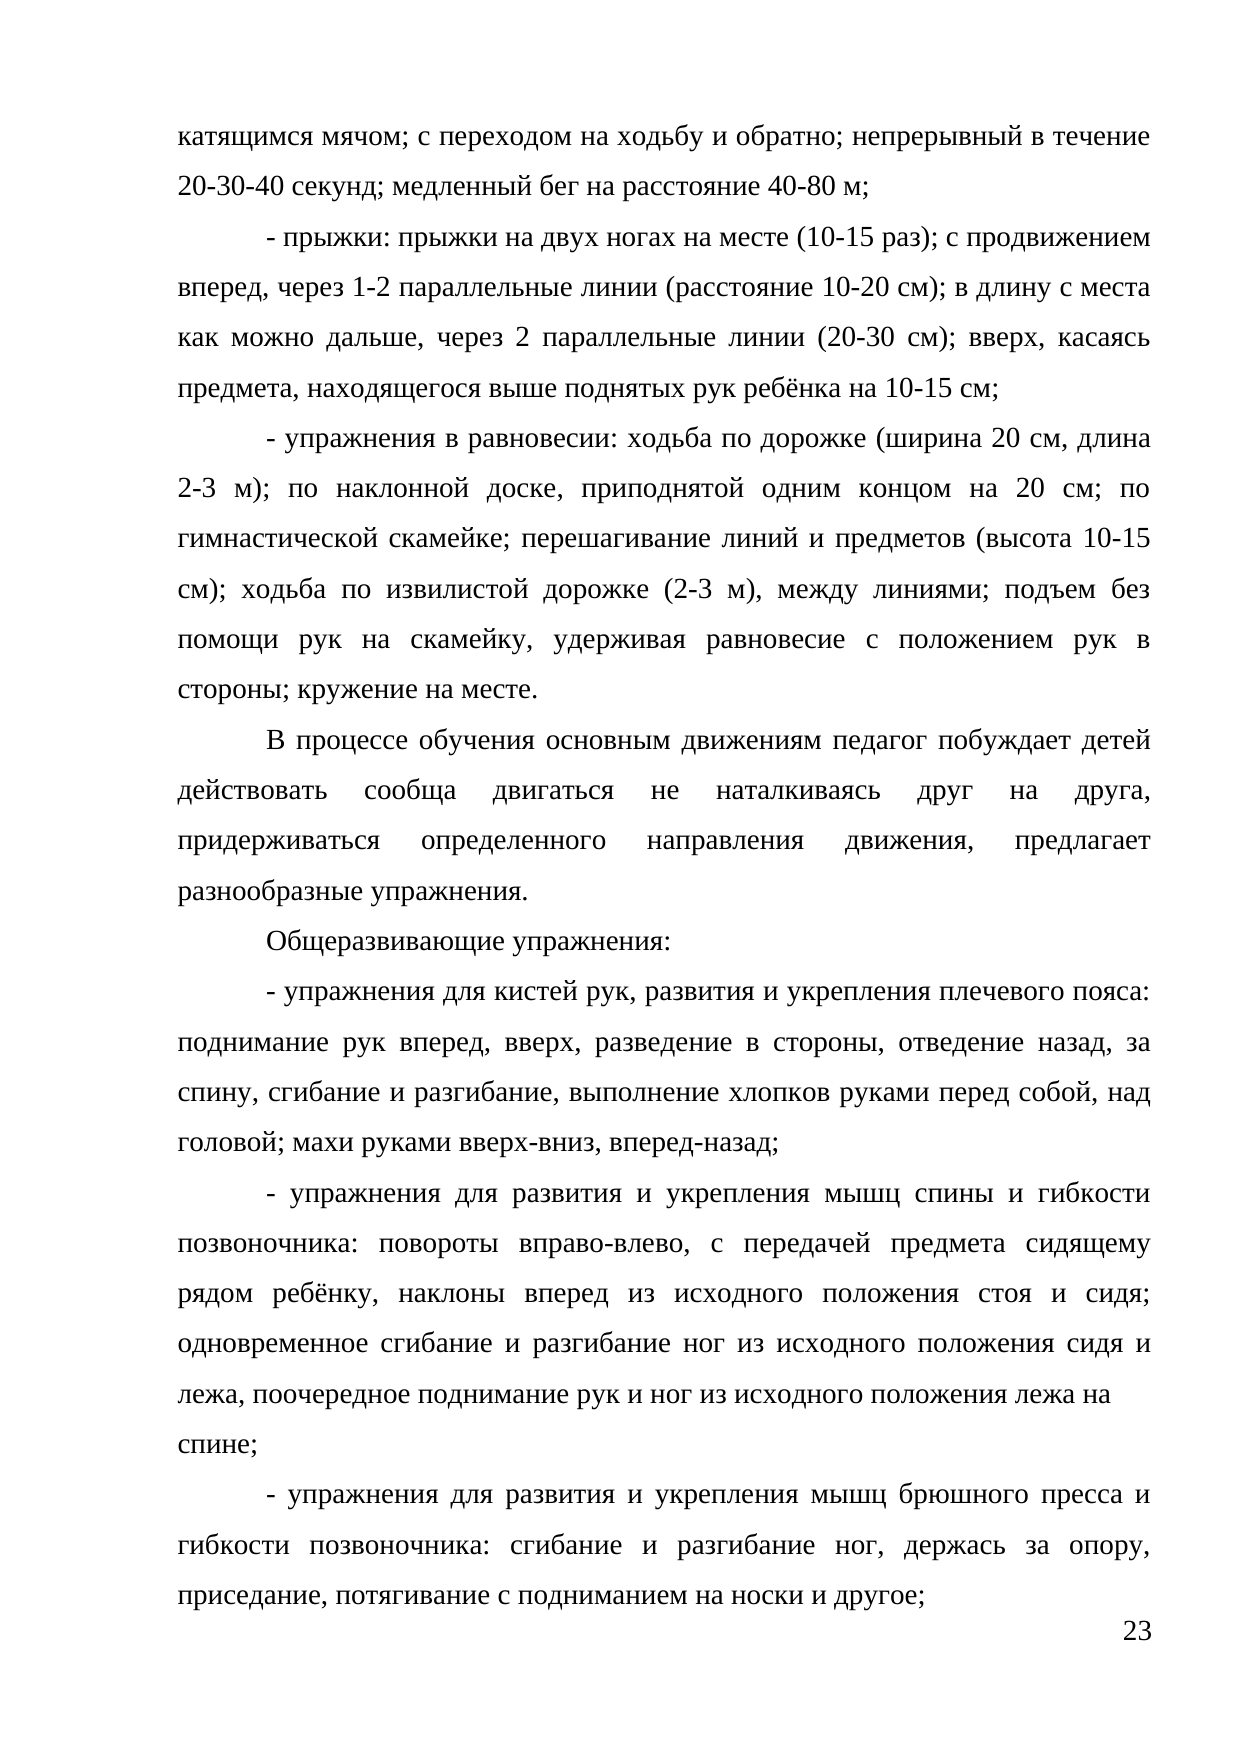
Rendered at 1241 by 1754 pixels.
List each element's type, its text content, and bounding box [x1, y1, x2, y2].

text - упражнения для развития и укрепления мышц спины и гибкости позвоночника: повороты вправо-влево, с передачей предмета сидящему рядом ребёнку, наклоны вперед из исходного положения стоя и сидя; одновременное сгибание и разгибание ног из исходного положения сидя и лежа, поочередное поднимание рук и ног из исходного положения лежа на [177, 1175, 1152, 1409]
text Общеразвивающие упражнения: [177, 923, 1152, 957]
text - упражнения для кистей рук, развития и укрепления плечевого пояса: поднимание рук вперед, вверх, разведение в стороны, отведение назад, за спину, сгибание и разгибание, выполнение хлопков руками перед собой, над головой; махи руками вверх-вниз, вперед-назад; [177, 973, 1152, 1158]
text - прыжки: прыжки на двух ногах на месте (10-15 раз); с продвижением вперед, через 1-2 параллельные линии (расстояние 10-20 см); в длину с места как можно дальше, через 2 параллельные линии (20-30 см); вверх, касаясь предмета, находящегося выше поднятых рук ребёнка на 10-15 см; [177, 219, 1152, 403]
text спине; [177, 1426, 1152, 1460]
text - упражнения в равновесии: ходьба по дорожке (ширина 20 см, длина 2-3 м); по наклонной доске, приподнятой одним концом на 20 см; по гимнастической скамейке; перешагивание линий и предметов (высота 10-15 см); ходьба по извилистой дорожке (2-3 м), между линиями; подъем без помощи рук на скамейку, удерживая равновесие с положением рук в стороны; кружение на месте. [177, 420, 1152, 705]
text В процессе обучения основным движениям педагог побуждает детей действовать сообща двигаться не наталкиваясь друг на друга, придерживаться определенного направления движения, предлагает разнообразные упражнения. [177, 722, 1152, 906]
text - упражнения для развития и укрепления мышц брюшного пресса и гибкости позвоночника: сгибание и разгибание ног, держась за опору, приседание, потягивание с подниманием на носки и другое; [177, 1477, 1152, 1611]
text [177, 118, 1152, 202]
